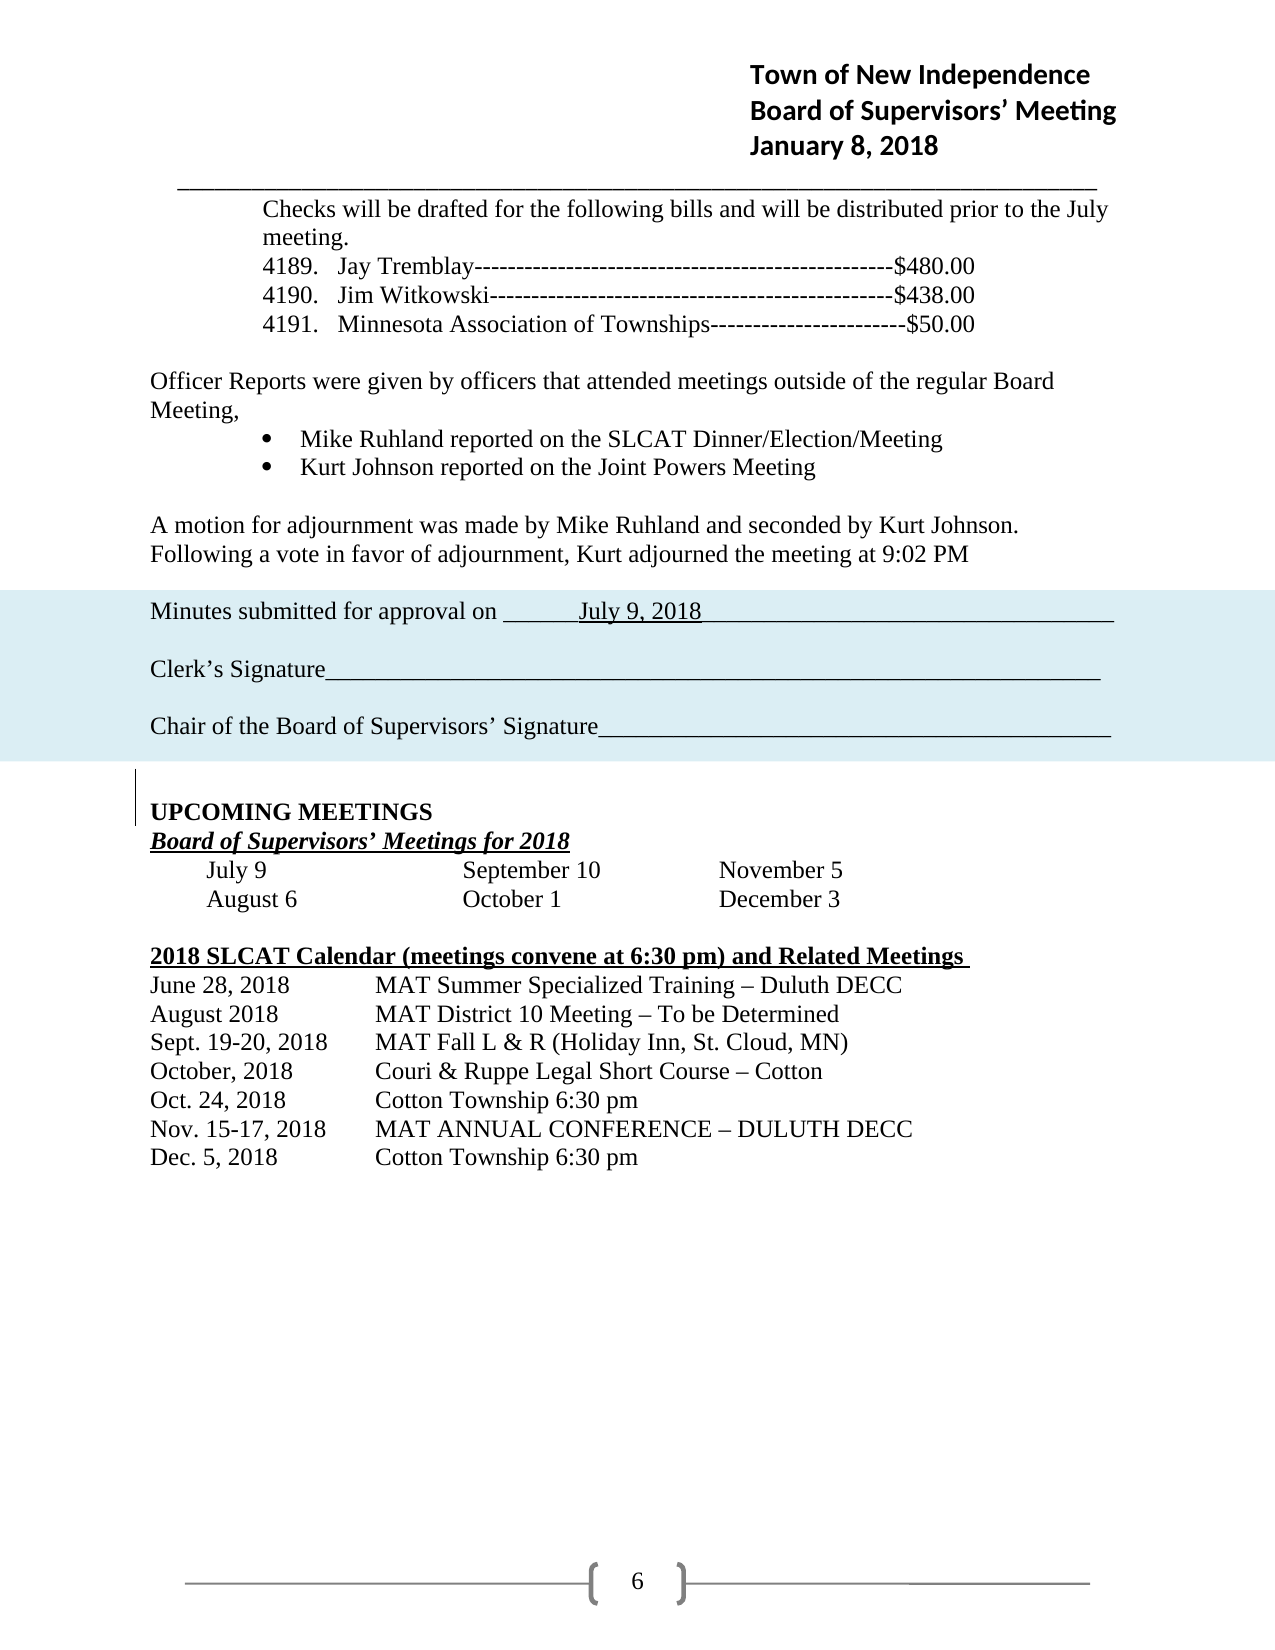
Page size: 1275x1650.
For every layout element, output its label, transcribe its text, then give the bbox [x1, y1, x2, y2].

text Nov. 15-17, 2018 MAT ANNUAL CONFERENCE – DULUTH DECC [150, 1114, 1125, 1142]
text August 2018 MAT District 10 Meeting – To be Determined [150, 999, 1125, 1027]
text August 6 [206, 884, 356, 912]
text Sept. 19-20, 2018 MAT Fall L & R (Holiday Inn, St. Cloud, MN) [150, 1027, 1125, 1056]
text Officer Reports were given by officers that attended meetings outside of the regular Board Meeting, [150, 366, 1125, 424]
text Minutes submitted for approval on ______July 9, 2018_________________________________ [150, 596, 1125, 625]
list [225, 194, 1125, 251]
text December 3 [719, 884, 869, 912]
text Board of Supervisors’ Meetings for 2018 [150, 826, 1125, 855]
text Chair of the Board of Supervisors’ Signature_________________________________________ [150, 711, 1125, 740]
text Clerk’s Signature______________________________________________________________ [150, 654, 1125, 682]
text UPCOMING MEETINGS [150, 797, 1125, 826]
list Minnesota Association of Townships $50.00 [262, 309, 1125, 337]
text A motion for adjournment was made by Mike Ruhland and seconded by Kurt Johnson. Following a vote in favor of adjournment, Kurt adjourned the meeting at 9:02 PM [150, 510, 1125, 567]
text October, 2018 Couri & Ruppe Legal Short Course – Cotton [150, 1056, 1125, 1085]
text 2018 SLCAT Calendar (meetings convene at 6:30 pm) and Related Meetings [150, 941, 1125, 970]
text November 5 [719, 855, 869, 884]
list Jay Tremblay $480.00 [262, 251, 1125, 280]
list Kurt Johnson reported on the Joint Powers Meeting [262, 452, 1125, 481]
text October 1 [462, 884, 612, 912]
list Mike Ruhland reported on the SLCAT Dinner/Election/Meeting [262, 424, 1125, 452]
text September 10 [462, 855, 612, 884]
text Oct. 24, 2018 Cotton Township 6:30 pm [150, 1085, 1125, 1114]
text Dec. 5, 2018 Cotton Township 6:30 pm [150, 1142, 1125, 1171]
text June 28, 2018 MAT Summer Specialized Training – Duluth DECC [150, 970, 1125, 999]
text July 9 [206, 855, 356, 884]
list Jim Witkowski $438.00 [262, 280, 1125, 309]
